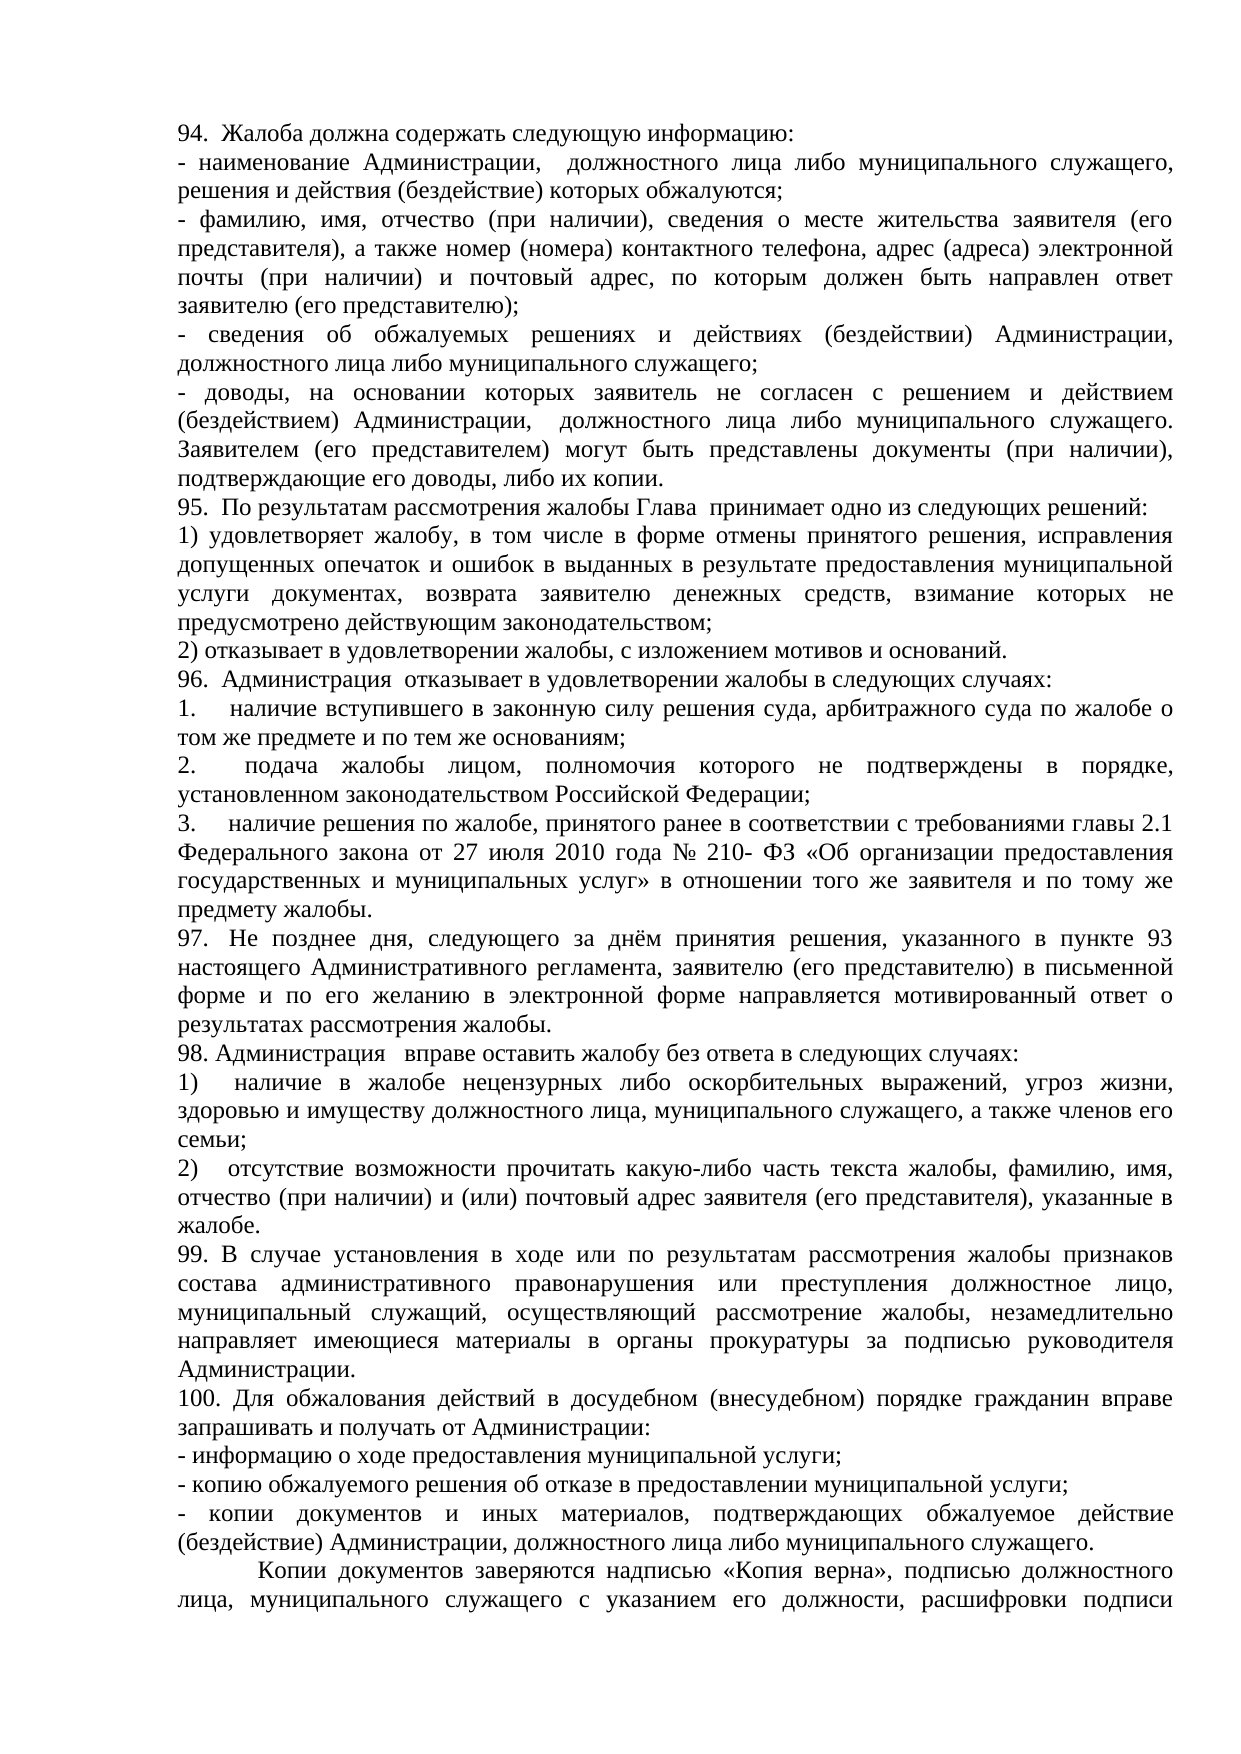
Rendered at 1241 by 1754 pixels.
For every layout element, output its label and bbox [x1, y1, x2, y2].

table_cell [177, 118, 1174, 1613]
